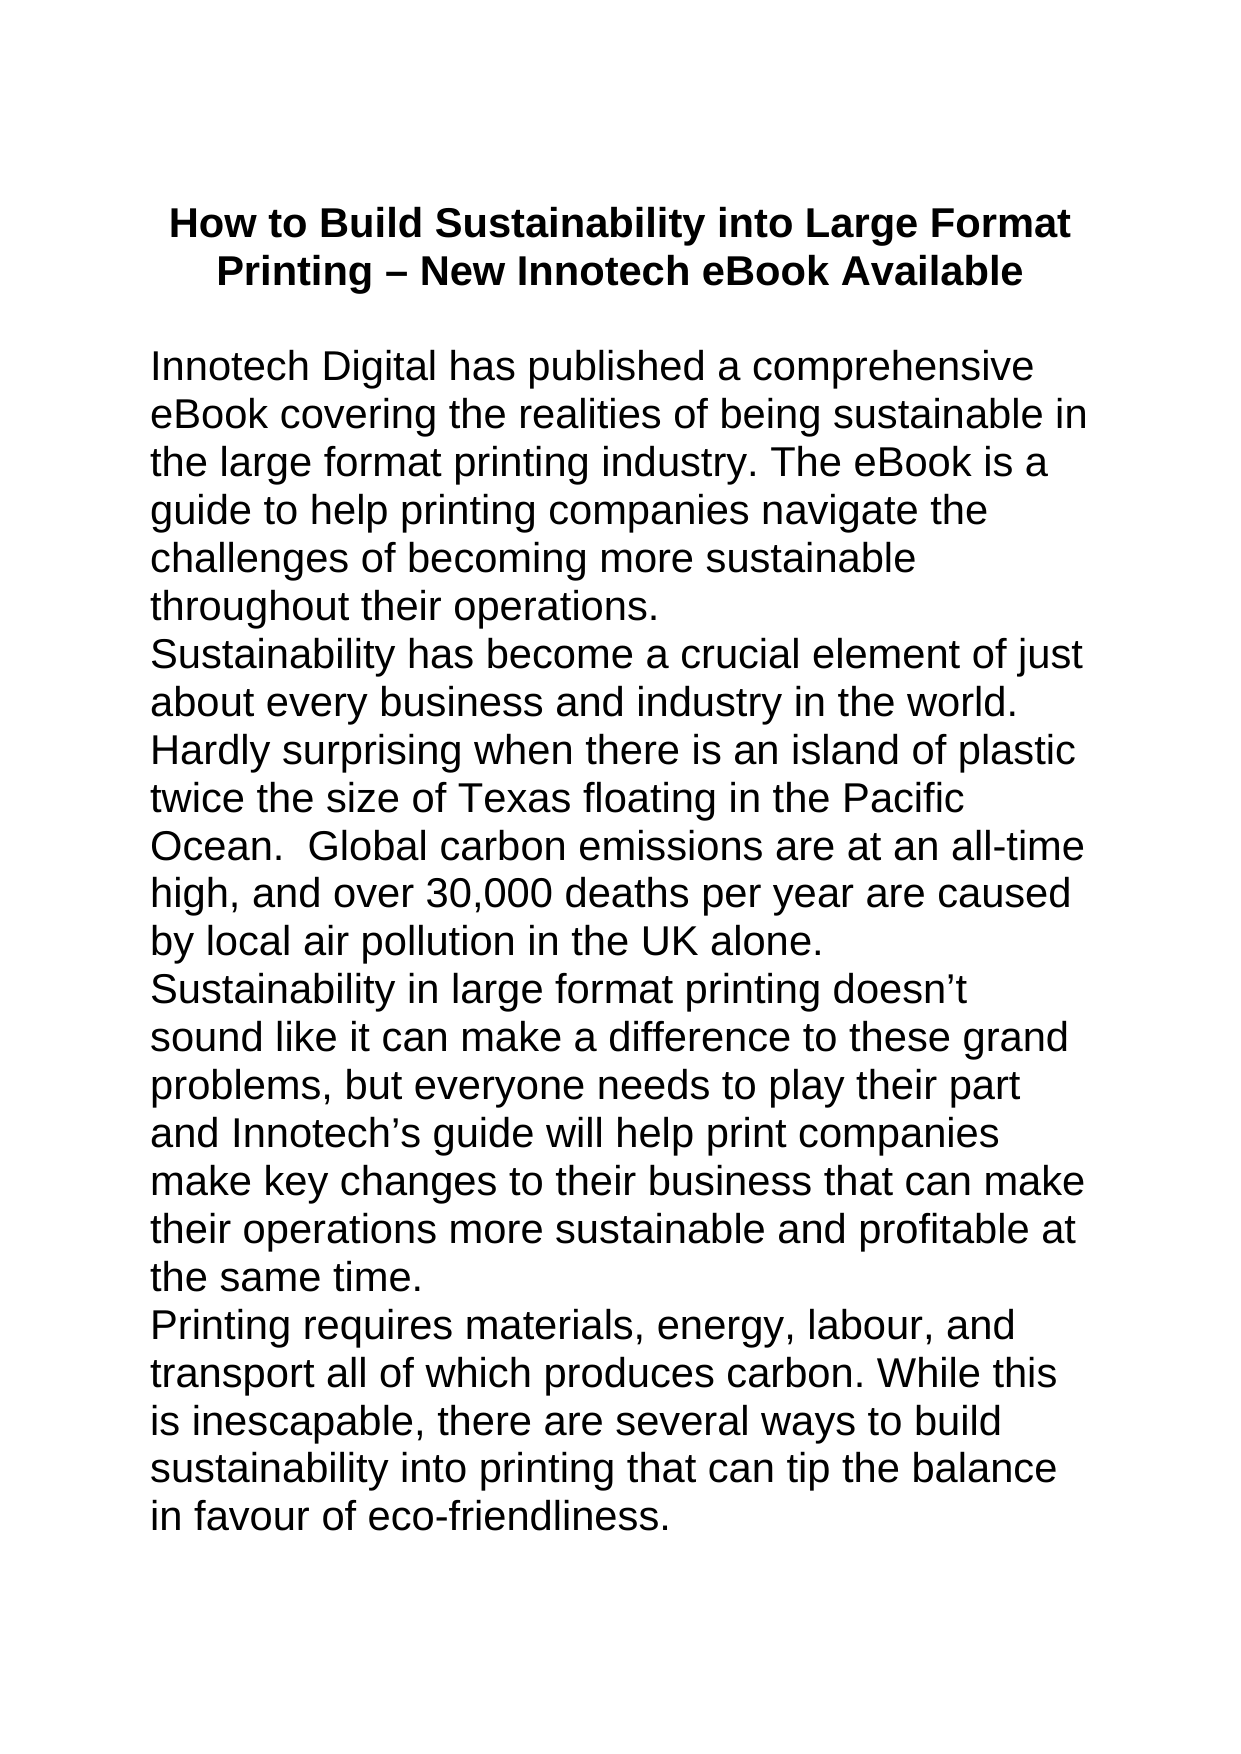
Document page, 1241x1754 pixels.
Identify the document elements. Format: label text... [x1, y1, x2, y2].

text Printing requires materials, energy, labour, and transport all of which produces carbon. While this is inescapable, there are several ways to build sustainability into printing that can tip the balance in favour of eco-friendliness. [150, 1300, 1090, 1539]
text How to Build Sustainability into Large Format Printing – New Innotech eBook Available [150, 198, 1090, 294]
text Innotech Digital has published a comprehensive eBook covering the realities of being sustainable in the large format printing industry. The eBook is a guide to help printing companies navigate the challenges of becoming more sustainable throughout their operations. [150, 342, 1090, 629]
text Sustainability in large format printing doesn’t sound like it can make a difference to these grand problems, but everyone needs to play their part and Innotech’s guide will help print companies make key changes to their business that can make their operations more sustainable and profitable at the same time. [150, 964, 1090, 1300]
text Sustainability has become a crucial element of just about every business and industry in the world. Hardly surprising when there is an island of plastic twice the size of Texas floating in the Pacific Ocean. Global carbon emissions are at an all-time high, and over 30,000 deaths per year are caused by local air pollution in the UK alone. [150, 629, 1090, 964]
